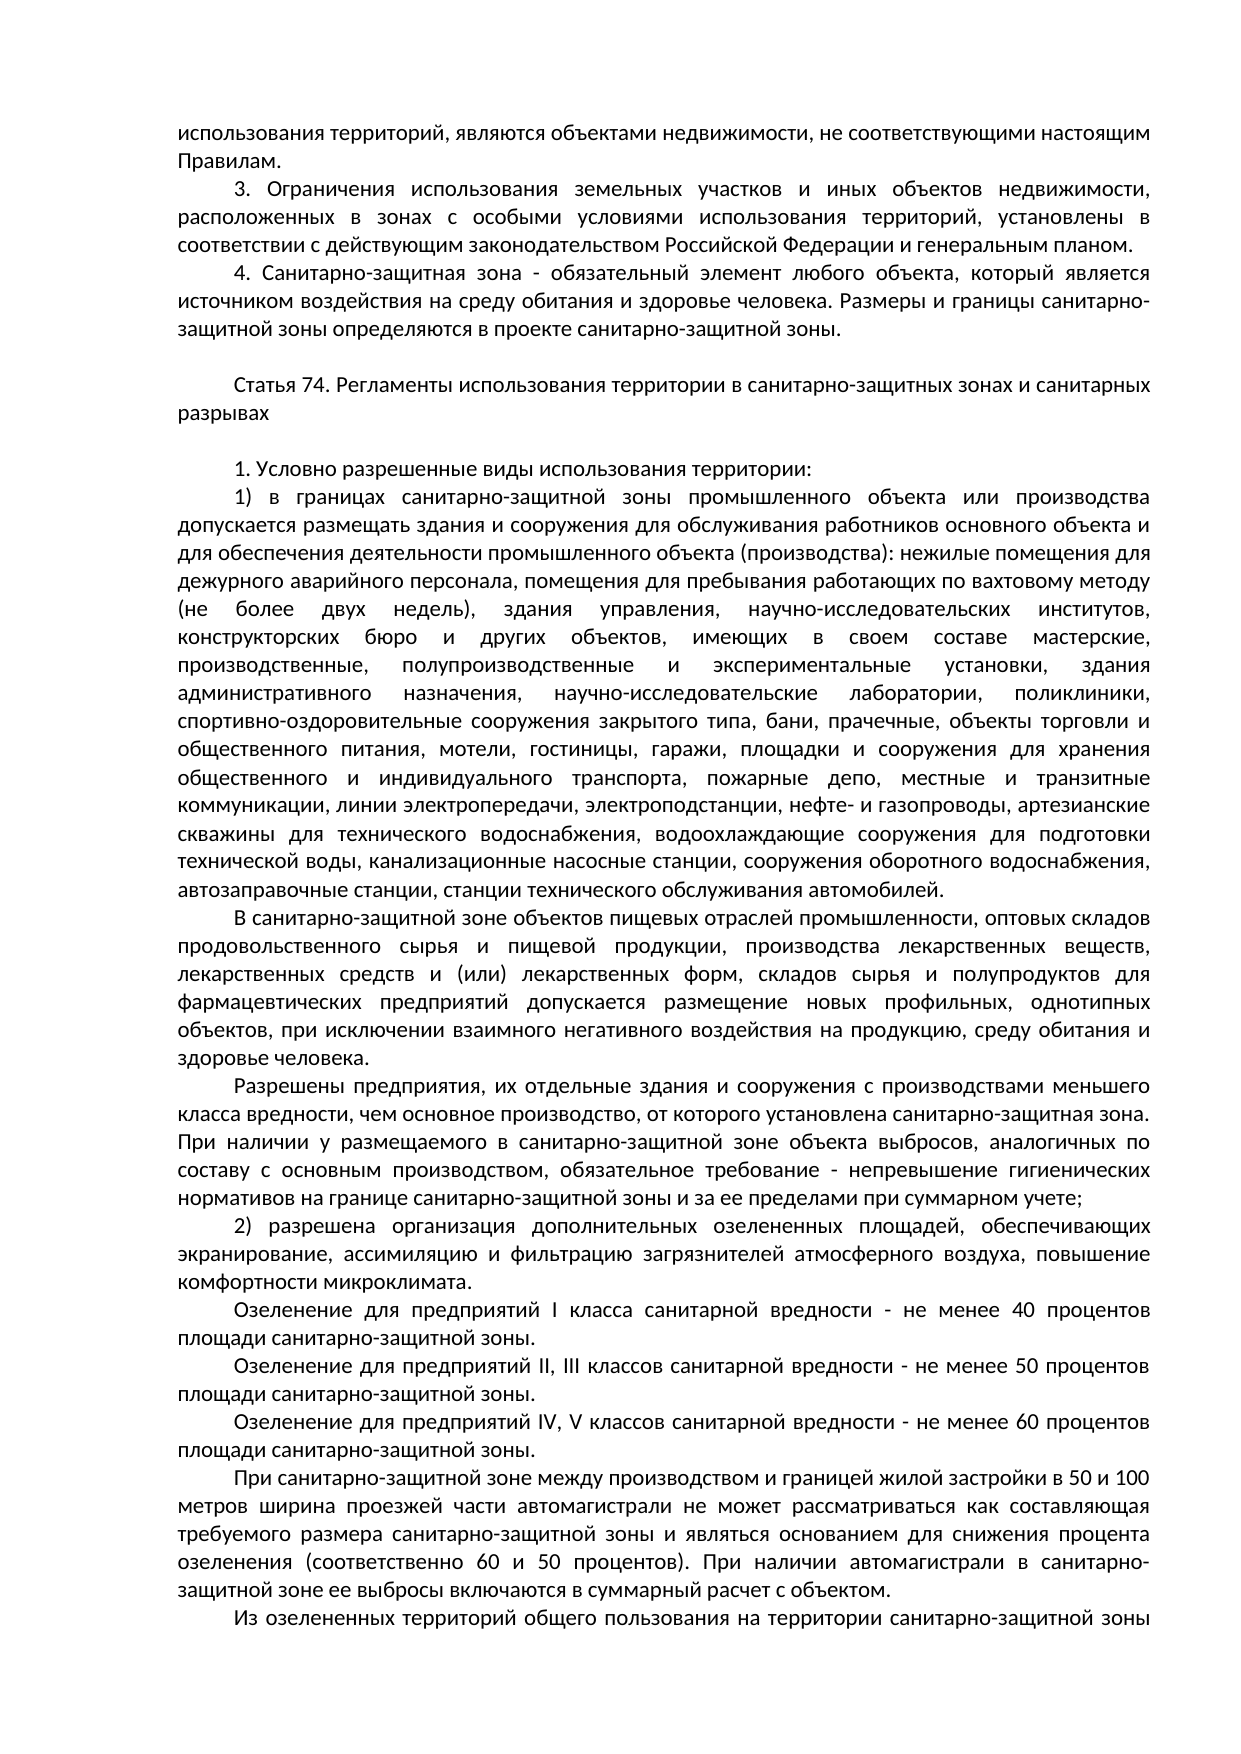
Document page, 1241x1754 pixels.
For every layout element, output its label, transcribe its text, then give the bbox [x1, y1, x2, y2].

text 1) в границах санитарно-защитной зоны промышленного объекта или производства допускается размещать здания и сооружения для обслуживания работников основного объекта и для обеспечения деятельности промышленного объекта (производства): нежилые помещения для дежурного аварийного персонала, помещения для пребывания работающих по вахтовому методу (не более двух недель), здания управления, научно-исследовательских институтов, конструкторских бюро и других объектов, имеющих в своем составе мастерские, производственные, полупроизводственные и экспериментальные установки, здания административного назначения, научно-исследовательские лаборатории, поликлиники, спортивно-оздоровительные сооружения закрытого типа, бани, прачечные, объекты торговли и общественного питания, мотели, гостиницы, гаражи, площадки и сооружения для хранения общественного и индивидуального транспорта, пожарные депо, местные и транзитные коммуникации, линии электропередачи, электроподстанции, нефте- и газопроводы, артезианские скважины для технического водоснабжения, водоохлаждающие сооружения для подготовки технической воды, канализационные насосные станции, сооружения оборотного водоснабжения, автозаправочные станции, станции технического обслуживания автомобилей. [177, 482, 1152, 903]
text Статья 74. Регламенты использования территории в санитарно-защитных зонах и санитарных разрывах [177, 370, 1152, 426]
text 2) разрешена организация дополнительных озелененных площадей, обеспечивающих экранирование, ассимиляцию и фильтрацию загрязнителей атмосферного воздуха, повышение комфортности микроклимата. [177, 1211, 1152, 1295]
text В санитарно-защитной зоне объектов пищевых отраслей промышленности, оптовых складов продовольственного сырья и пищевой продукции, производства лекарственных веществ, лекарственных средств и (или) лекарственных форм, складов сырья и полупродуктов для фармацевтических предприятий допускается размещение новых профильных, однотипных объектов, при исключении взаимного негативного воздействия на продукцию, среду обитания и здоровье человека. [177, 903, 1152, 1071]
text Озеленение для предприятий I класса санитарной вредности - не менее 40 процентов площади санитарно-защитной зоны. [177, 1295, 1152, 1351]
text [177, 1603, 1152, 1631]
text 3. Ограничения использования земельных участков и иных объектов недвижимости, расположенных в зонах с особыми условиями использования территорий, установлены в соответствии с действующим законодательством Российской Федерации и генеральным планом. [177, 174, 1152, 258]
text При санитарно-защитной зоне между производством и границей жилой застройки в 50 и 100 метров ширина проезжей части автомагистрали не может рассматриваться как составляющая требуемого размера санитарно-защитной зоны и являться основанием для снижения процента озеленения (соответственно 60 и 50 процентов). При наличии автомагистрали в санитарно-защитной зоне ее выбросы включаются в суммарный расчет с объектом. [177, 1463, 1152, 1603]
text Озеленение для предприятий IV, V классов санитарной вредности - не менее 60 процентов площади санитарно-защитной зоны. [177, 1407, 1152, 1463]
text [177, 118, 1152, 174]
text Озеленение для предприятий II, III классов санитарной вредности - не менее 50 процентов площади санитарно-защитной зоны. [177, 1351, 1152, 1407]
text 4. Санитарно-защитная зона - обязательный элемент любого объекта, который является источником воздействия на среду обитания и здоровье человека. Размеры и границы санитарно-защитной зоны определяются в проекте санитарно-защитной зоны. [177, 258, 1152, 342]
text 1. Условно разрешенные виды использования территории: [177, 454, 1152, 482]
text Разрешены предприятия, их отдельные здания и сооружения с производствами меньшего класса вредности, чем основное производство, от которого установлена санитарно-защитная зона. При наличии у размещаемого в санитарно-защитной зоне объекта выбросов, аналогичных по составу с основным производством, обязательное требование - непревышение гигиенических нормативов на границе санитарно-защитной зоны и за ее пределами при суммарном учете; [177, 1071, 1152, 1211]
